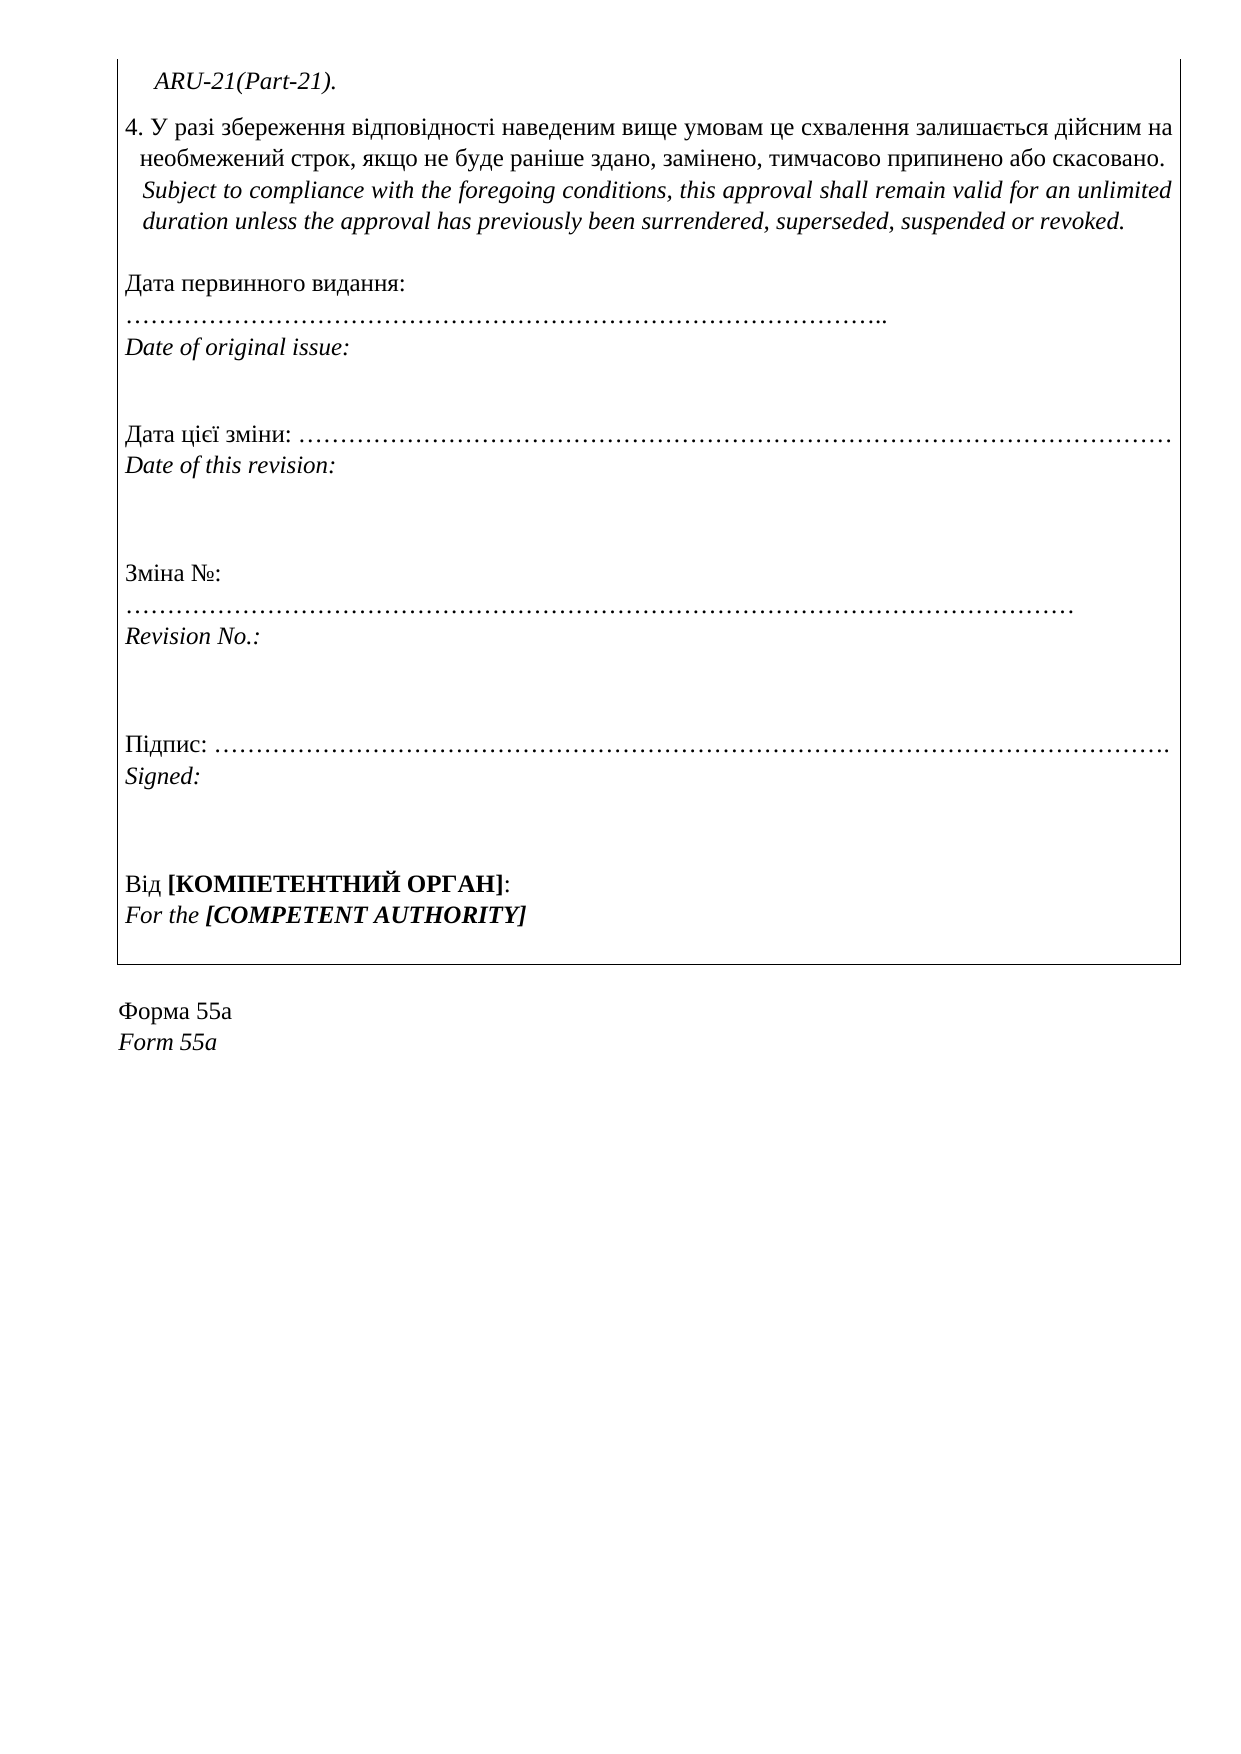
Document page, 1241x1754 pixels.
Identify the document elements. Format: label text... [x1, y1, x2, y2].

table_cell 4. У разі збереження відповідності наведеним вище умовам це схвалення залишається дійсним на необмежений строк, якщо не буде раніше здано, замінено, тимчасово припинено або скасовано. Subject to compliance with the foregoing conditions, this approval shall remain valid for an unlimited duration unless the approval has previously been surrendered, superseded, suspended or revoked. [118, 105, 1180, 245]
table_cell Дата первинного видання: ……………………………………………………………………………….. Date of original issue: [118, 245, 1180, 370]
table_cell Від [КОМПЕТЕНТНИЙ ОРГАН]: For the [COMPETENT AUTHORITY] [118, 820, 1180, 964]
table_cell Підпис: ……………………………………………………………………………………………………. Signed: [118, 681, 1180, 820]
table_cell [118, 59, 1180, 104]
text Форма 55a Form 55a [118, 996, 1181, 1055]
table_cell Зміна №: …………………………………………………………………………………………………… Revision No.: [118, 510, 1180, 681]
table_cell Дата цієї зміни: …………………………………………………………………………………………… Date of this revision: [118, 370, 1180, 509]
